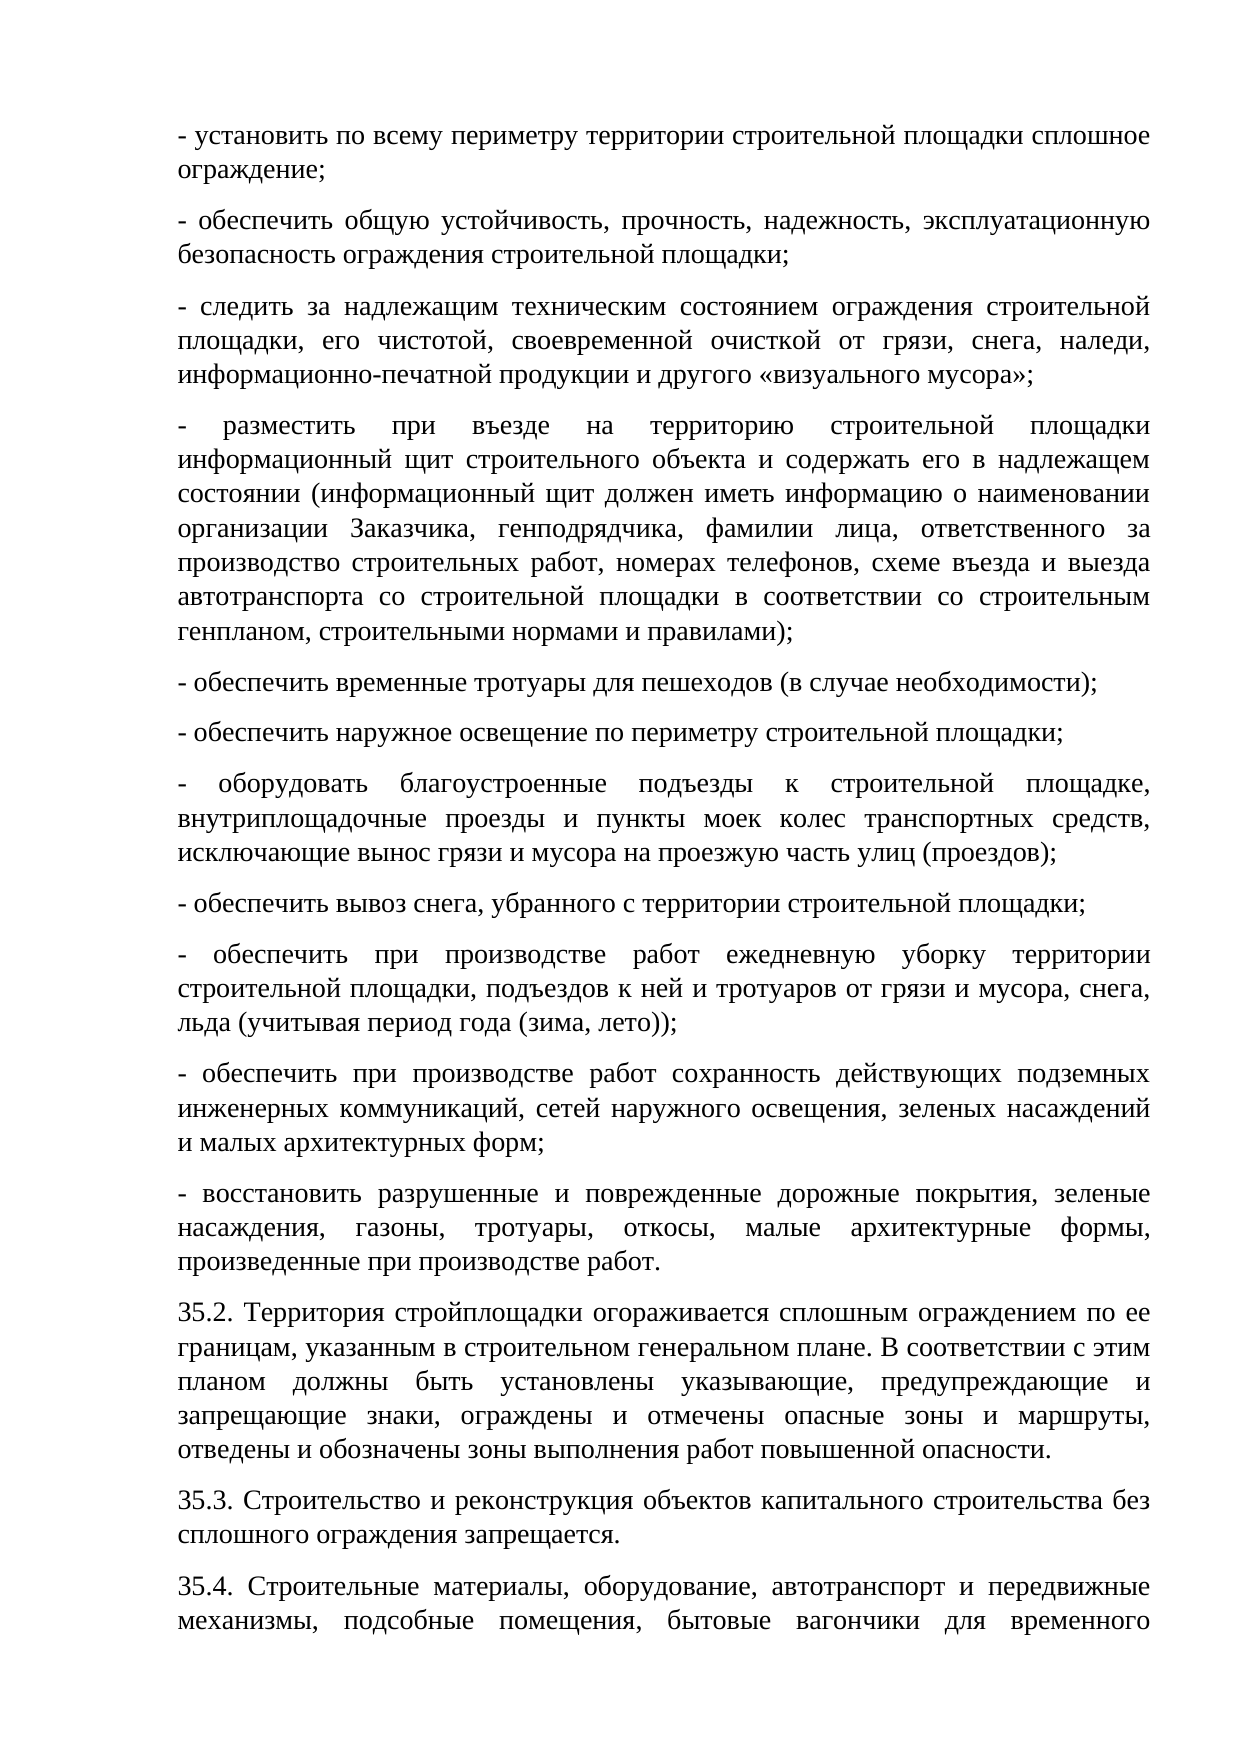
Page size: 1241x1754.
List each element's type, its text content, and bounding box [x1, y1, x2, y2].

text - оборудовать благоустроенные подъезды к строительной площадке, внутриплощадочные проезды и пункты моек колес транспортных средств, исключающие вынос грязи и мусора на проезжую часть улиц (проездов); [177, 766, 1152, 867]
text 35.3. Строительство и реконструкция объектов капитального строительства без сплошного ограждения запрещается. [177, 1483, 1152, 1550]
text - обеспечить вывоз снега, убранного с территории строительной площадки; [177, 886, 1152, 918]
text - следить за надлежащим техническим состоянием ограждения строительной площадки, его чистотой, своевременной очисткой от грязи, снега, наледи, информационно-печатной продукции и другого «визуального мусора»; [177, 288, 1152, 389]
text - обеспечить наружное освещение по периметру строительной площадки; [177, 716, 1152, 748]
text - установить по всему периметру территории строительной площадки сплошное ограждение; [177, 118, 1152, 185]
text - обеспечить при производстве работ ежедневную уборку территории строительной площадки, подъездов к ней и тротуаров от грязи и мусора, снега, льда (учитывая период года (зима, лето)); [177, 937, 1152, 1038]
text - обеспечить общую устойчивость, прочность, надежность, эксплуатационную безопасность ограждения строительной площадки; [177, 203, 1152, 270]
text - обеспечить временные тротуары для пешеходов (в случае необходимости); [177, 664, 1152, 697]
text - разместить при въезде на территорию строительной площадки информационный щит строительного объекта и содержать его в надлежащем состоянии (информационный щит должен иметь информацию о наименовании организации Заказчика, генподрядчика, фамилии лица, ответственного за производство строительных работ, номерах телефонов, схеме въезда и выезда автотранспорта со строительной площадки в соответствии со строительным генпланом, строительными нормами и правилами); [177, 408, 1152, 646]
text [177, 1568, 1152, 1635]
text 35.2. Территория стройплощадки огораживается сплошным ограждением по ее границам, указанным в строительном генеральном плане. В соответствии с этим планом должны быть установлены указывающие, предупреждающие и запрещающие знаки, ограждены и отмечены опасные зоны и маршруты, отведены и обозначены зоны выполнения работ повышенной опасности. [177, 1295, 1152, 1465]
text - обеспечить при производстве работ сохранность действующих подземных инженерных коммуникаций, сетей наружного освещения, зеленых насаждений и малых архитектурных форм; [177, 1056, 1152, 1157]
text - восстановить разрушенные и поврежденные дорожные покрытия, зеленые насаждения, газоны, тротуары, откосы, малые архитектурные формы, произведенные при производстве работ. [177, 1176, 1152, 1277]
